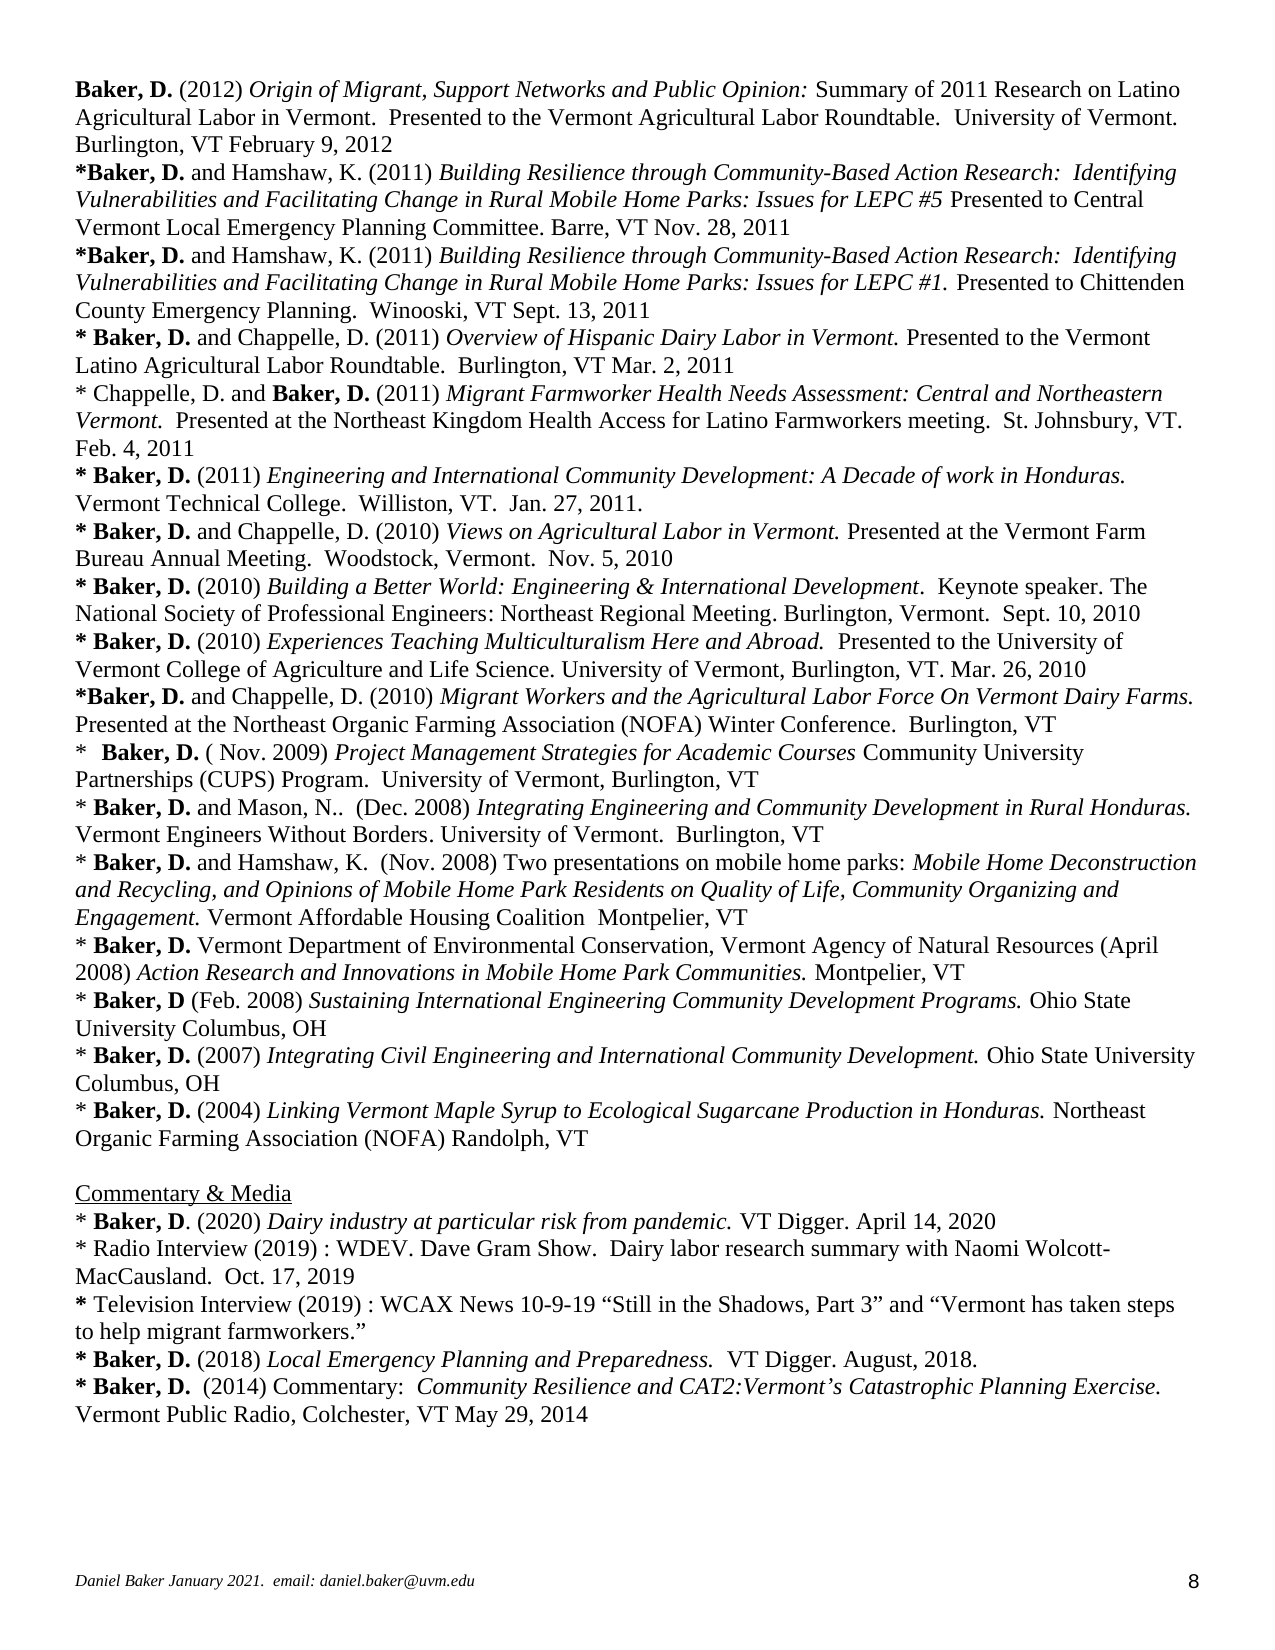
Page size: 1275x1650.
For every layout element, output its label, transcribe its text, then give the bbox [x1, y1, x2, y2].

text * Baker, D. (2018) Local Emergency Planning and Preparedness. VT Digger. August, 2018. [75, 1345, 1200, 1372]
text * Baker, D. (2010) Experiences Teaching Multiculturalism Here and Abroad. Presented to the University of Vermont College of Agriculture and Life Science. University of Vermont, Burlington, VT. Mar. 26, 2010 [75, 627, 1200, 682]
text * Baker, D. and Chappelle, D. (2010) Views on Agricultural Labor in Vermont. Presented at the Vermont Farm Bureau Annual Meeting. Woodstock, Vermont. Nov. 5, 2010 [75, 517, 1200, 572]
text * Baker, D. and Chappelle, D. (2011) Overview of Hispanic Dairy Labor in Vermont. Presented to the Vermont Latino Agricultural Labor Roundtable. Burlington, VT Mar. 2, 2011 [75, 323, 1200, 379]
text *Baker, D. and Hamshaw, K. (2011) Building Resilience through Community-Based Action Research: Identifying Vulnerabilities and Facilitating Change in Rural Mobile Home Parks: Issues for LEPC #1. Presented to Chittenden County Emergency Planning. Winooski, VT Sept. 13, 2011 [75, 241, 1200, 323]
text * Chappelle, D. and Baker, D. (2011) Migrant Farmworker Health Needs Assessment: Central and Northeastern Vermont. Presented at the Northeast Kingdom Health Access for Latino Farmworkers meeting. St. Johnsbury, VT. Feb. 4, 2011 [75, 379, 1200, 461]
text * Baker, D. (2020) Dairy industry at particular risk from pandemic. VT Digger. April 14, 2020 [75, 1207, 1200, 1234]
text * Baker, D. (2014) Commentary: Community Resilience and CAT2:Vermont’s Catastrophic Planning Exercise. Vermont Public Radio, Colchester, VT May 29, 2014 [75, 1372, 1200, 1428]
text *Baker, D. and Hamshaw, K. (2011) Building Resilience through Community-Based Action Research: Identifying Vulnerabilities and Facilitating Change in Rural Mobile Home Parks: Issues for LEPC #5 Presented to Central Vermont Local Emergency Planning Committee. Barre, VT Nov. 28, 2011 [75, 158, 1200, 241]
text * Television Interview (2019) : WCAX News 10-9-19 “Still in the Shadows, Part 3” and “Vermont has taken steps to help migrant farmworkers.” [75, 1289, 1200, 1345]
text * Baker, D. and Mason, N.. (Dec. 2008) Integrating Engineering and Community Development in Rural Honduras. Vermont Engineers Without Borders. University of Vermont. Burlington, VT [75, 793, 1200, 848]
text * Baker, D. (2010) Building a Better World: Engineering & International Development. Keynote speaker. The National Society of Professional Engineers: Northeast Regional Meeting. Burlington, Vermont. Sept. 10, 2010 [75, 572, 1200, 627]
text * Baker, D. (2007) Integrating Civil Engineering and International Community Development. Ohio State University Columbus, OH [75, 1041, 1200, 1096]
text * Baker, D. Vermont Department of Environmental Conservation, Vermont Agency of Natural Resources (April 2008) Action Research and Innovations in Mobile Home Park Communities. Montpelier, VT [75, 931, 1200, 986]
text Commentary & Media [75, 1179, 1200, 1207]
text Baker, D. (2012) Origin of Migrant, Support Networks and Public Opinion: Summary of 2011 Research on Latino Agricultural Labor in Vermont. Presented to the Vermont Agricultural Labor Roundtable. University of Vermont. Burlington, VT February 9, 2012 [75, 75, 1200, 158]
text * Radio Interview (2019) : WDEV. Dave Gram Show. Dairy labor research summary with Naomi Wolcott-MacCausland. Oct. 17, 2019 [75, 1234, 1200, 1289]
text * Baker, D (Feb. 2008) Sustaining International Engineering Community Development Programs. Ohio State University Columbus, OH [75, 986, 1200, 1041]
text * Baker, D. (2011) Engineering and International Community Development: A Decade of work in Honduras. Vermont Technical College. Williston, VT. Jan. 27, 2011. [75, 461, 1200, 517]
text * Baker, D. ( Nov. 2009) Project Management Strategies for Academic Courses Community University Partnerships (CUPS) Program. University of Vermont, Burlington, VT [75, 737, 1200, 793]
text * Baker, D. (2004) Linking Vermont Maple Syrup to Ecological Sugarcane Production in Honduras. Northeast Organic Farming Association (NOFA) Randolph, VT [75, 1096, 1200, 1152]
text *Baker, D. and Chappelle, D. (2010) Migrant Workers and the Agricultural Labor Force On Vermont Dairy Farms. Presented at the Northeast Organic Farming Association (NOFA) Winter Conference. Burlington, VT [75, 682, 1200, 737]
text * Baker, D. and Hamshaw, K. (Nov. 2008) Two presentations on mobile home parks: Mobile Home Deconstruction and Recycling, and Opinions of Mobile Home Park Residents on Quality of Life, Community Organizing and Engagement. Vermont Affordable Housing Coalition Montpelier, VT [75, 848, 1200, 931]
